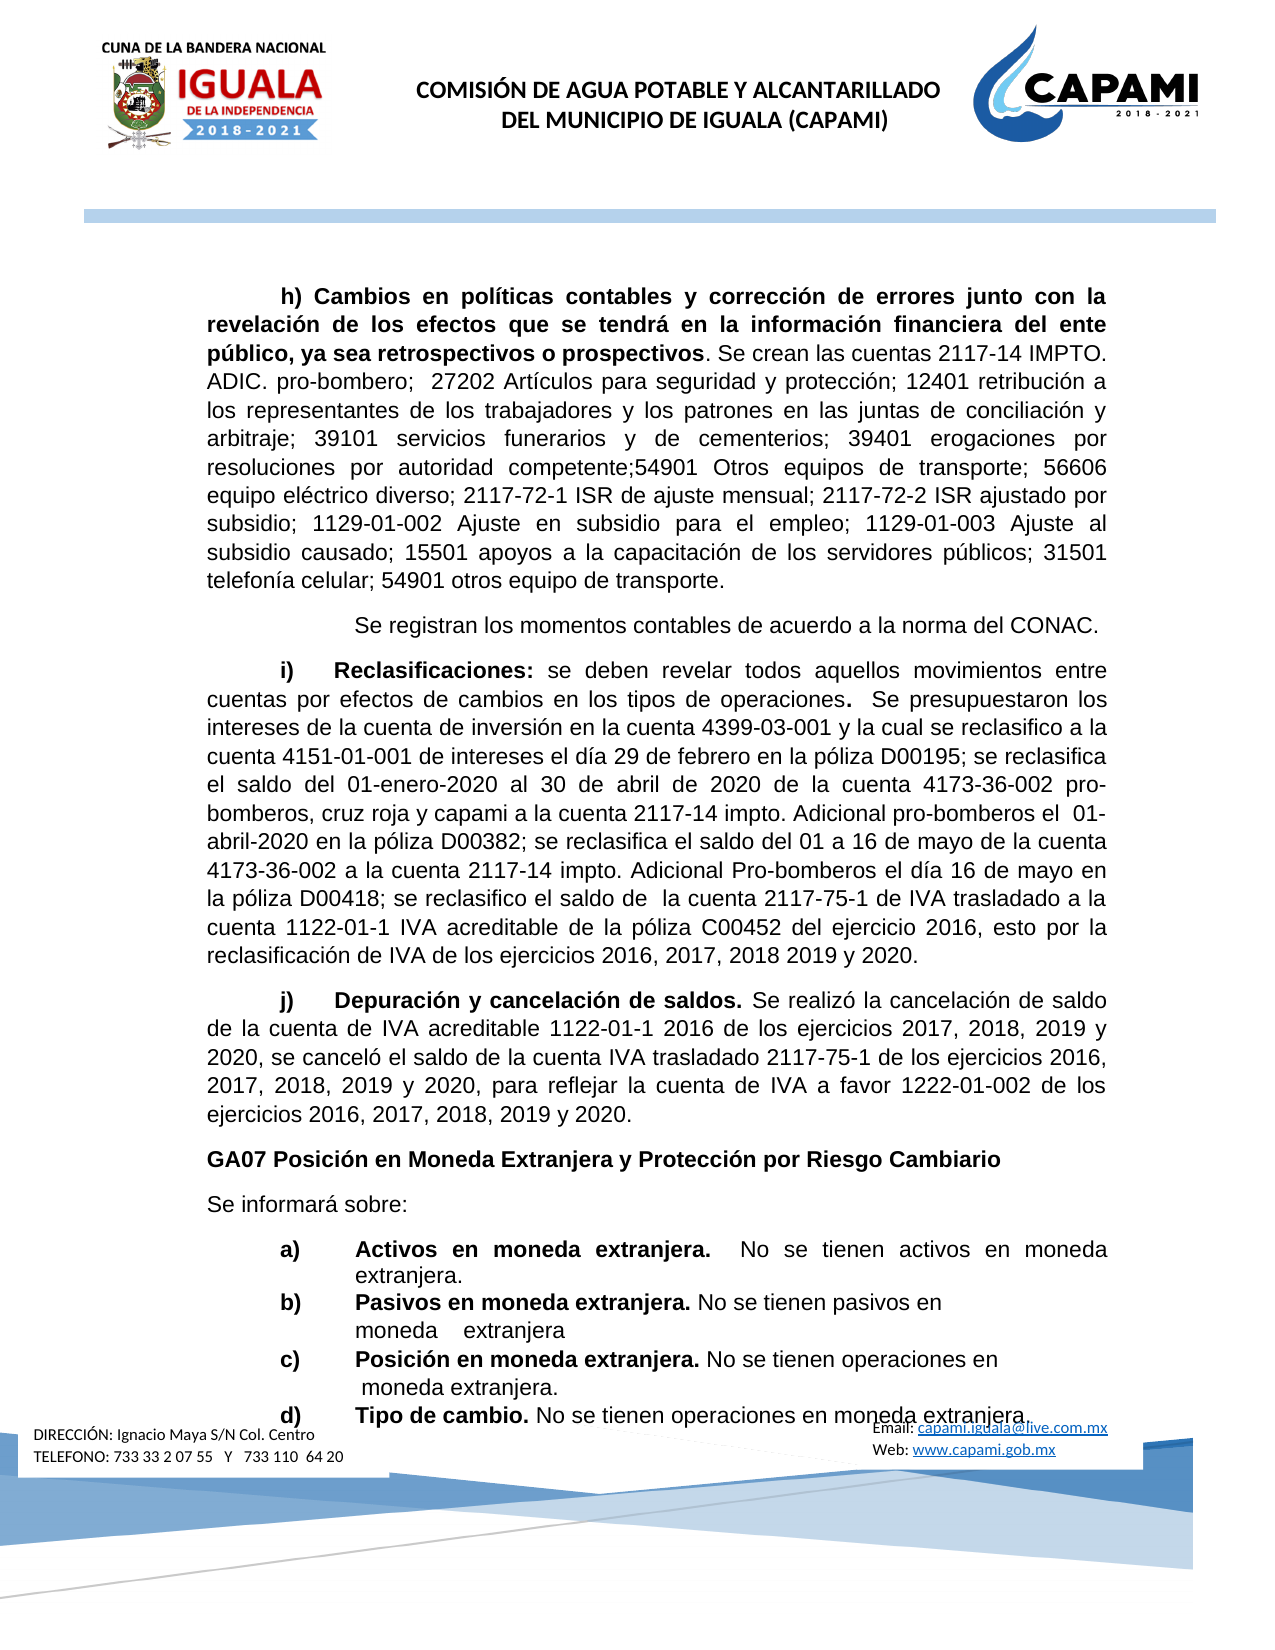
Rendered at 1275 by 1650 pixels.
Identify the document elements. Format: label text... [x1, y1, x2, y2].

list Posición en moneda extranjera. No se tienen operaciones en [280, 1346, 1107, 1372]
text Se registran los momentos contables de acuerdo a la norma del CONAC. [207, 612, 1107, 639]
text Se informará sobre: [133, 1191, 1107, 1217]
text j) Depuración y cancelación de saldos. Se realizó la cancelación de saldo de la cuenta de IVA acreditable 1122-01-1 2016 de los ejercicios 2017, 2018, 2019 y 2020, se canceló el saldo de la cuenta IVA trasladado 2117-75-1 de los ejercicios 2016, 2017, 2018, 2019 y 2020, para reflejar la cuenta de IVA a favor 1222-01-002 de los ejercicios 2016, 2017, 2018, 2019 y 2020. [207, 987, 1107, 1127]
picture [96, 34, 332, 155]
list Activos en moneda extranjera. No se tienen activos en moneda extranjera. [280, 1236, 1107, 1289]
list Pasivos en moneda extranjera. No se tienen pasivos en [280, 1289, 1107, 1315]
text GA07 Posición en Moneda Extranjera y Protección por Riesgo Cambiario [133, 1146, 1107, 1172]
list moneda extranjera. [355, 1374, 1107, 1400]
picture [964, 20, 1204, 155]
list Tipo de cambio. No se tienen operaciones en moneda extranjera. [280, 1402, 1107, 1429]
text h) Cambios en políticas contables y corrección de errores junto con la revelación de los efectos que se tendrá en la información financiera del ente público, ya sea retrospectivos o prospectivos. Se crean las cuentas 2117-14 IMPTO. ADIC. pro-bombero; 27202 Artículos para seguridad y protección; 12401 retribución a los representantes de los trabajadores y los patrones en las juntas de conciliación y arbitraje; 39101 servicios funerarios y de cementerios; 39401 erogaciones por resoluciones por autoridad competente;54901 Otros equipos de transporte; 56606 equipo eléctrico diverso; 2117-72-1 ISR de ajuste mensual; 2117-72-2 ISR ajustado por subsidio; 1129-01-002 Ajuste en subsidio para el empleo; 1129-01-003 Ajuste al subsidio causado; 15501 apoyos a la capacitación de los servidores públicos; 31501 telefonía celular; 54901 otros equipo de transporte. [207, 283, 1107, 594]
picture [0, 1423, 1194, 1614]
list moneda extranjera [355, 1317, 1107, 1343]
text i) Reclasificaciones: se deben revelar todos aquellos movimientos entre cuentas por efectos de cambios en los tipos de operaciones. Se presupuestaron los intereses de la cuenta de inversión en la cuenta 4399-03-001 y la cual se reclasifico a la cuenta 4151-01-001 de intereses el día 29 de febrero en la póliza D00195; se reclasifica el saldo del 01-enero-2020 al 30 de abril de 2020 de la cuenta 4173-36-002 pro-bomberos, cruz roja y capami a la cuenta 2117-14 impto. Adicional pro-bomberos el 01-abril-2020 en la póliza D00382; se reclasifica el saldo del 01 a 16 de mayo de la cuenta 4173-36-002 a la cuenta 2117-14 impto. Adicional Pro-bomberos el día 16 de mayo en la póliza D00418; se reclasifico el saldo de la cuenta 2117-75-1 de IVA trasladado a la cuenta 1122-01-1 IVA acreditable de la póliza C00452 del ejercicio 2016, esto por la reclasificación de IVA de los ejercicios 2016, 2017, 2018 2019 y 2020. [207, 657, 1107, 968]
